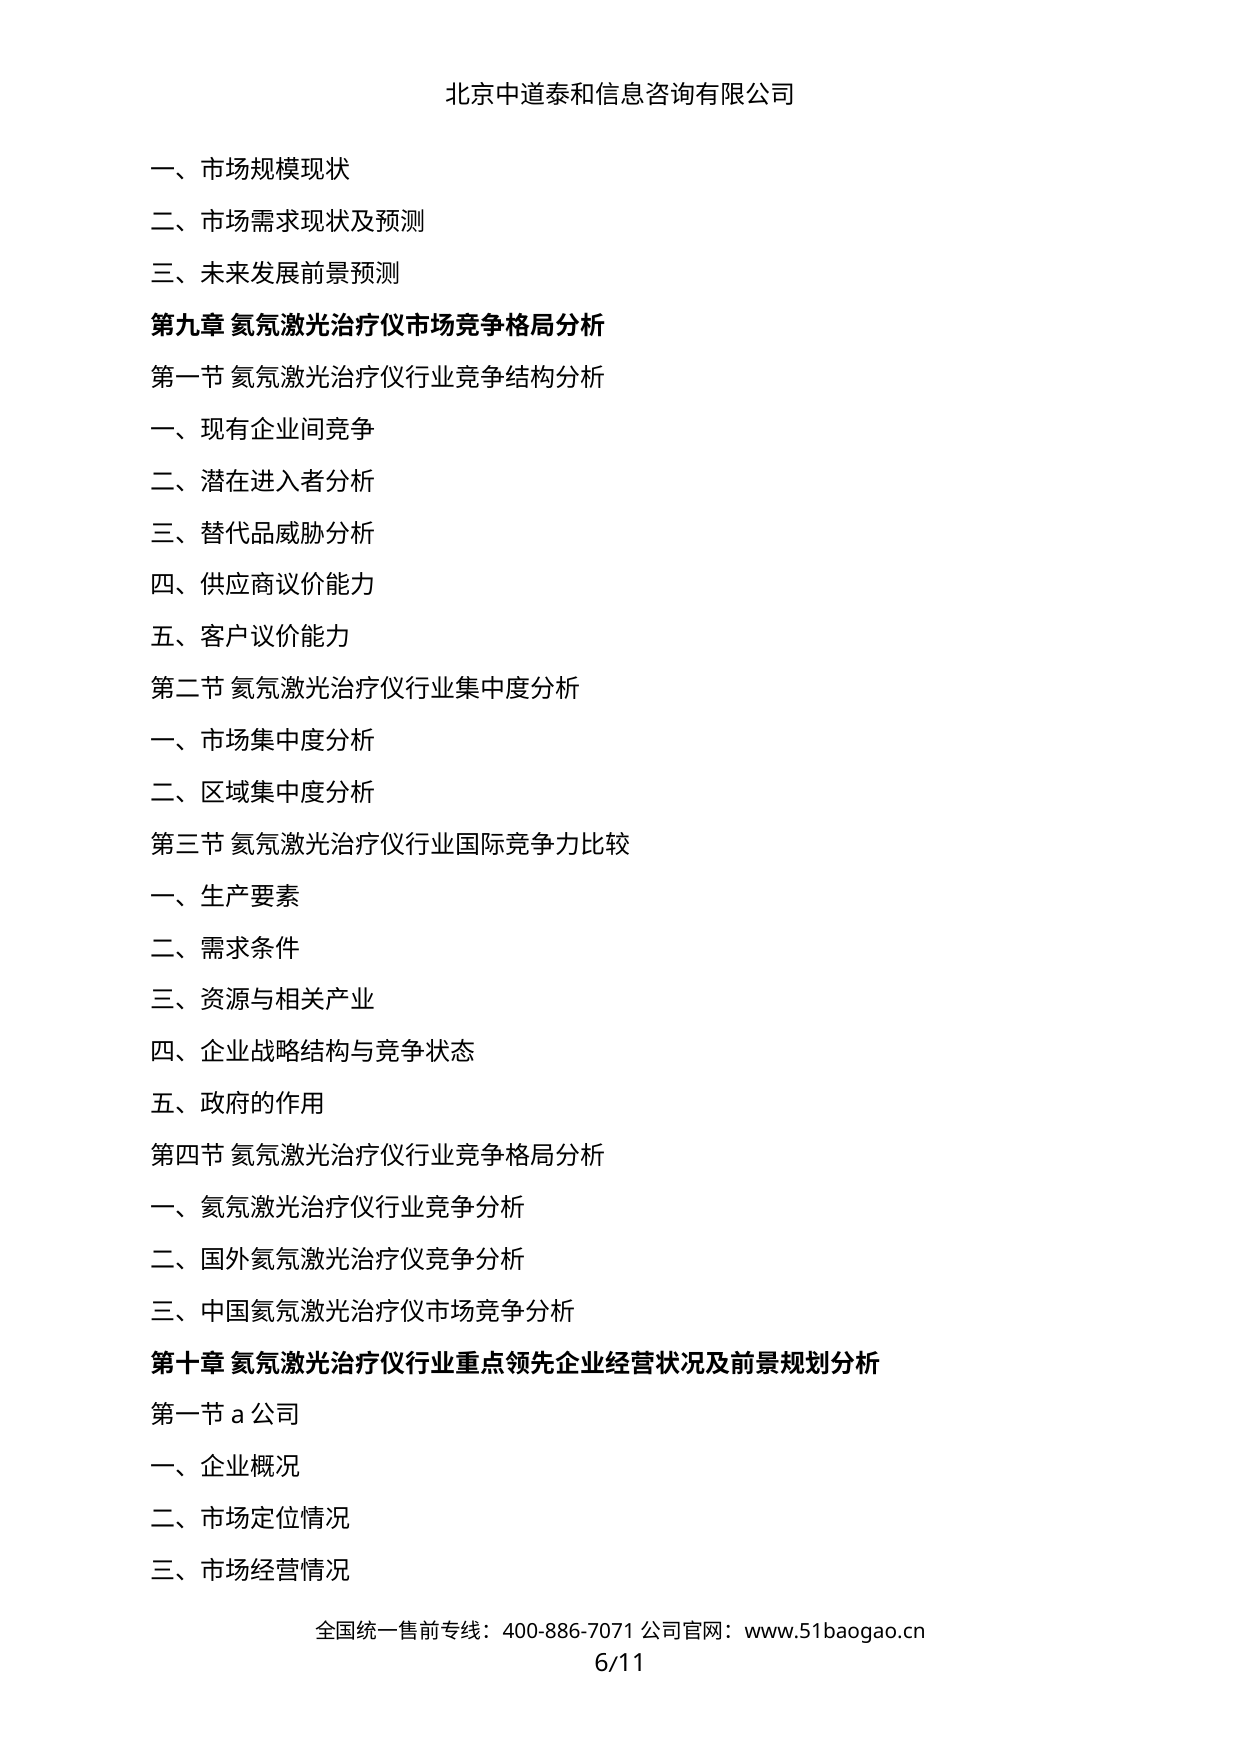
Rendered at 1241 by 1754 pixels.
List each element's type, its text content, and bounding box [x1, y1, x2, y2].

text 五、政府的作用 [150, 1084, 1090, 1120]
text 第一节 氦氖激光治疗仪行业竞争结构分析 [150, 357, 1090, 394]
text 二、国外氦氖激光治疗仪竞争分析 [150, 1239, 1090, 1276]
text 一、市场集中度分析 [150, 721, 1090, 757]
text 第九章 氦氖激光治疗仪市场竞争格局分析 [150, 306, 1090, 342]
text 三、资源与相关产业 [150, 980, 1090, 1016]
text 一、企业概况 [150, 1447, 1090, 1483]
text 三、中国氦氖激光治疗仪市场竞争分析 [150, 1291, 1090, 1327]
text 第三节 氦氖激光治疗仪行业国际竞争力比较 [150, 824, 1090, 861]
text 第四节 氦氖激光治疗仪行业竞争格局分析 [150, 1136, 1090, 1172]
text 一、市场规模现状 [150, 150, 1090, 186]
text 二、需求条件 [150, 928, 1090, 964]
text 第十章 氦氖激光治疗仪行业重点领先企业经营状况及前景规划分析 [150, 1343, 1090, 1379]
text 四、供应商议价能力 [150, 565, 1090, 601]
text 第一节 a公司 [150, 1395, 1090, 1431]
text 四、企业战略结构与竞争状态 [150, 1032, 1090, 1068]
text 二、潜在进入者分析 [150, 461, 1090, 497]
text 五、客户议价能力 [150, 617, 1090, 653]
text 三、市场经营情况 [150, 1551, 1090, 1587]
text 一、氦氖激光治疗仪行业竞争分析 [150, 1187, 1090, 1224]
text 三、未来发展前景预测 [150, 254, 1090, 290]
text 第二节 氦氖激光治疗仪行业集中度分析 [150, 669, 1090, 705]
text 二、区域集中度分析 [150, 772, 1090, 809]
text 二、市场定位情况 [150, 1499, 1090, 1535]
text 二、市场需求现状及预测 [150, 202, 1090, 238]
text 三、替代品威胁分析 [150, 513, 1090, 549]
text 一、生产要素 [150, 876, 1090, 912]
text 一、现有企业间竞争 [150, 409, 1090, 446]
